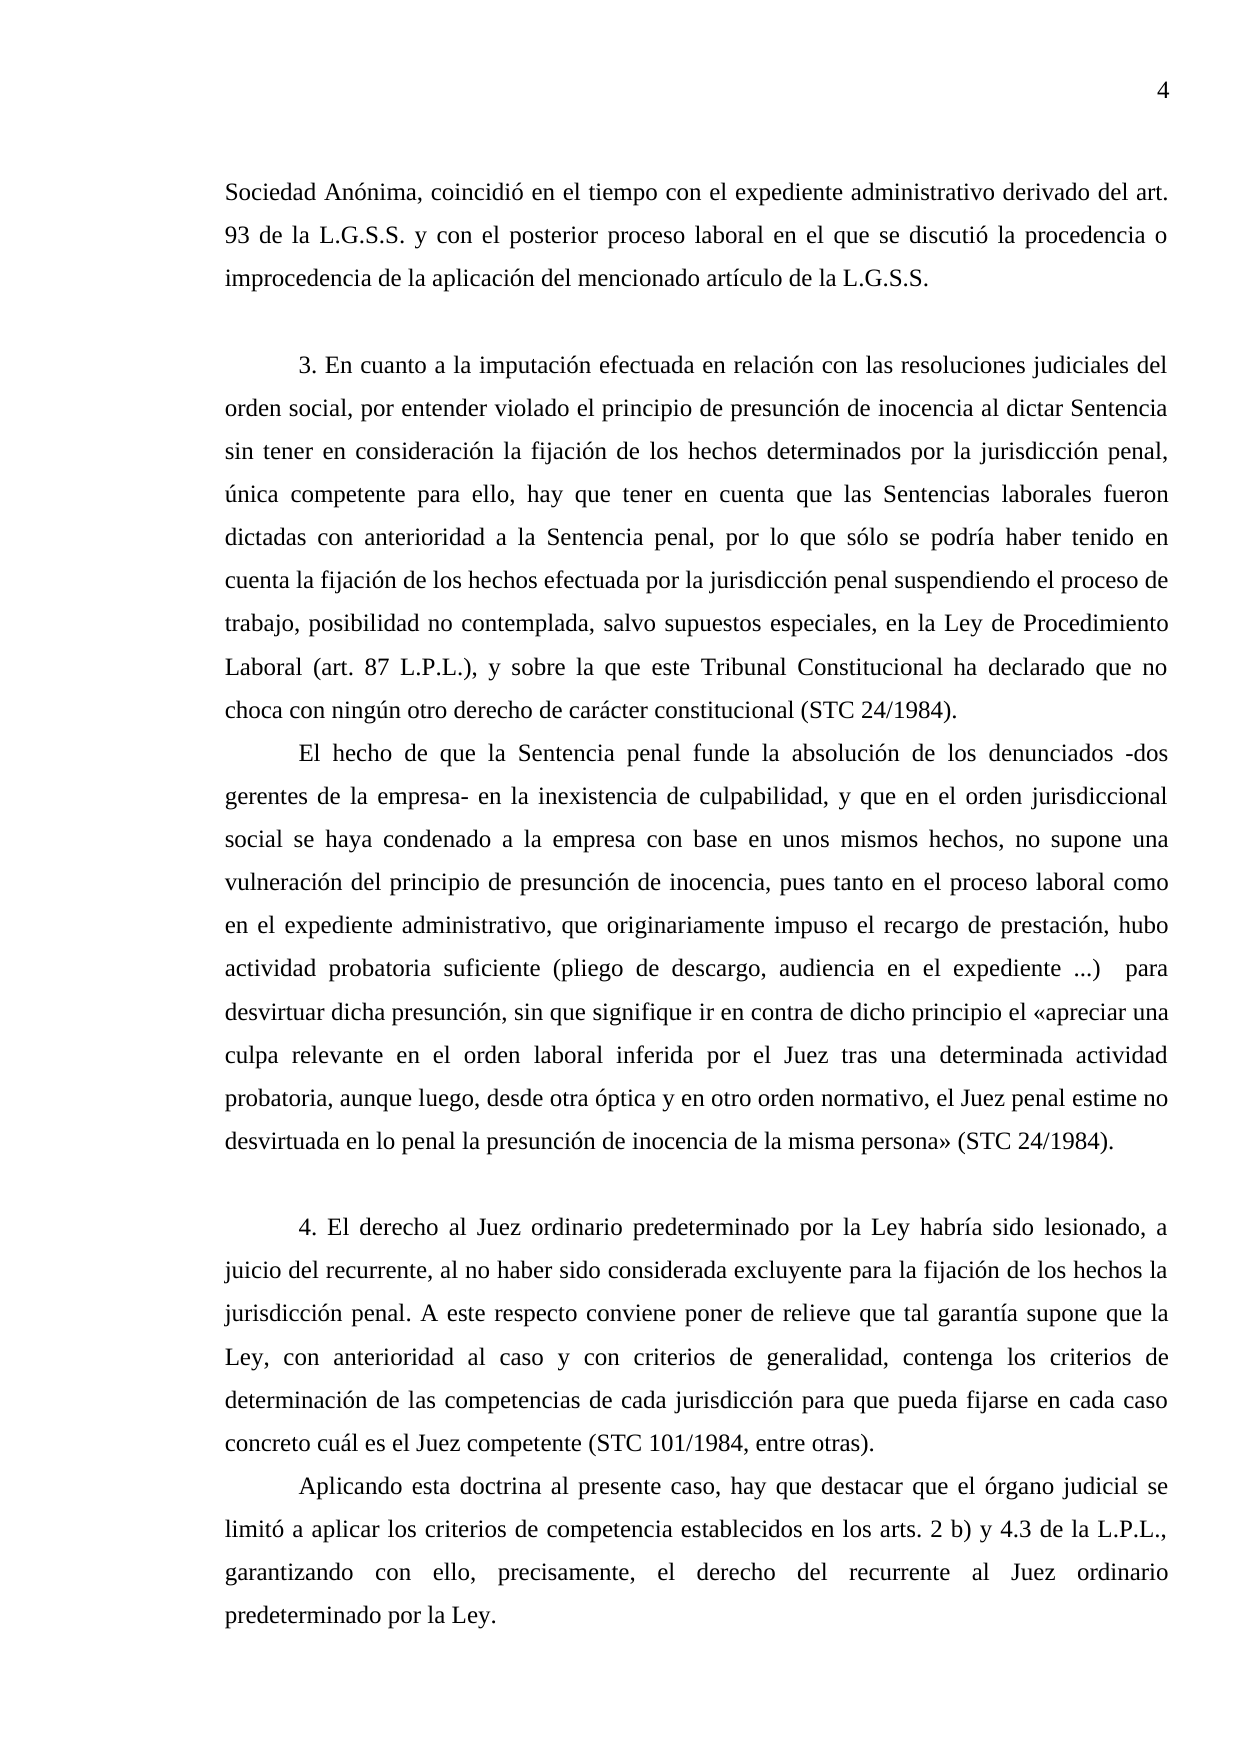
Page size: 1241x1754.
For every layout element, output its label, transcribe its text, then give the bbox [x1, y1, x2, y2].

text 4. El derecho al Juez ordinario predeterminado por la Ley habría sido lesionado, a juicio del recurrente, al no haber sido considerada excluyente para la fijación de los hechos la jurisdicción penal. A este respecto conviene poner de relieve que tal garantía supone que la Ley, con anterioridad al caso y con criterios de generalidad, contenga los criterios de determinación de las competencias de cada jurisdicción para que pueda fijarse en cada caso concreto cuál es el Juez competente (STC 101/1984, entre otras). [224, 1212, 1169, 1457]
text Aplicando esta doctrina al presente caso, hay que destacar que el órgano judicial se limitó a aplicar los criterios de competencia establecidos en los arts. 2 b) y 4.3 de la L.P.L., garantizando con ello, precisamente, el derecho del recurrente al Juez ordinario predeterminado por la Ley. [224, 1471, 1169, 1629]
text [224, 177, 1169, 292]
text 3. En cuanto a la imputación efectuada en relación con las resoluciones judiciales del orden social, por entender violado el principio de presunción de inocencia al dictar Sentencia sin tener en consideración la fijación de los hechos determinados por la jurisdicción penal, única competente para ello, hay que tener en cuenta que las Sentencias laborales fueron dictadas con anterioridad a la Sentencia penal, por lo que sólo se podría haber tenido en cuenta la fijación de los hechos efectuada por la jurisdicción penal suspendiendo el proceso de trabajo, posibilidad no contemplada, salvo supuestos especiales, en la Ley de Procedimiento Laboral (art. 87 L.P.L.), y sobre la que este Tribunal Constitucional ha declarado que no choca con ningún otro derecho de carácter constitucional (STC 24/1984). [224, 350, 1169, 723]
text El hecho de que la Sentencia penal funde la absolución de los denunciados -dos gerentes de la empresa- en la inexistencia de culpabilidad, y que en el orden jurisdiccional social se haya condenado a la empresa con base en unos mismos hechos, no supone una vulneración del principio de presunción de inocencia, pues tanto en el proceso laboral como en el expediente administrativo, que originariamente impuso el recargo de prestación, hubo actividad probatoria suficiente (pliego de descargo, audiencia en el expediente ...) para desvirtuar dicha presunción, sin que signifique ir en contra de dicho principio el «apreciar una culpa relevante en el orden laboral inferida por el Juez tras una determinada actividad probatoria, aunque luego, desde otra óptica y en otro orden normativo, el Juez penal estime no desvirtuada en lo penal la presunción de inocencia de la misma persona» (STC 24/1984). [224, 738, 1169, 1155]
